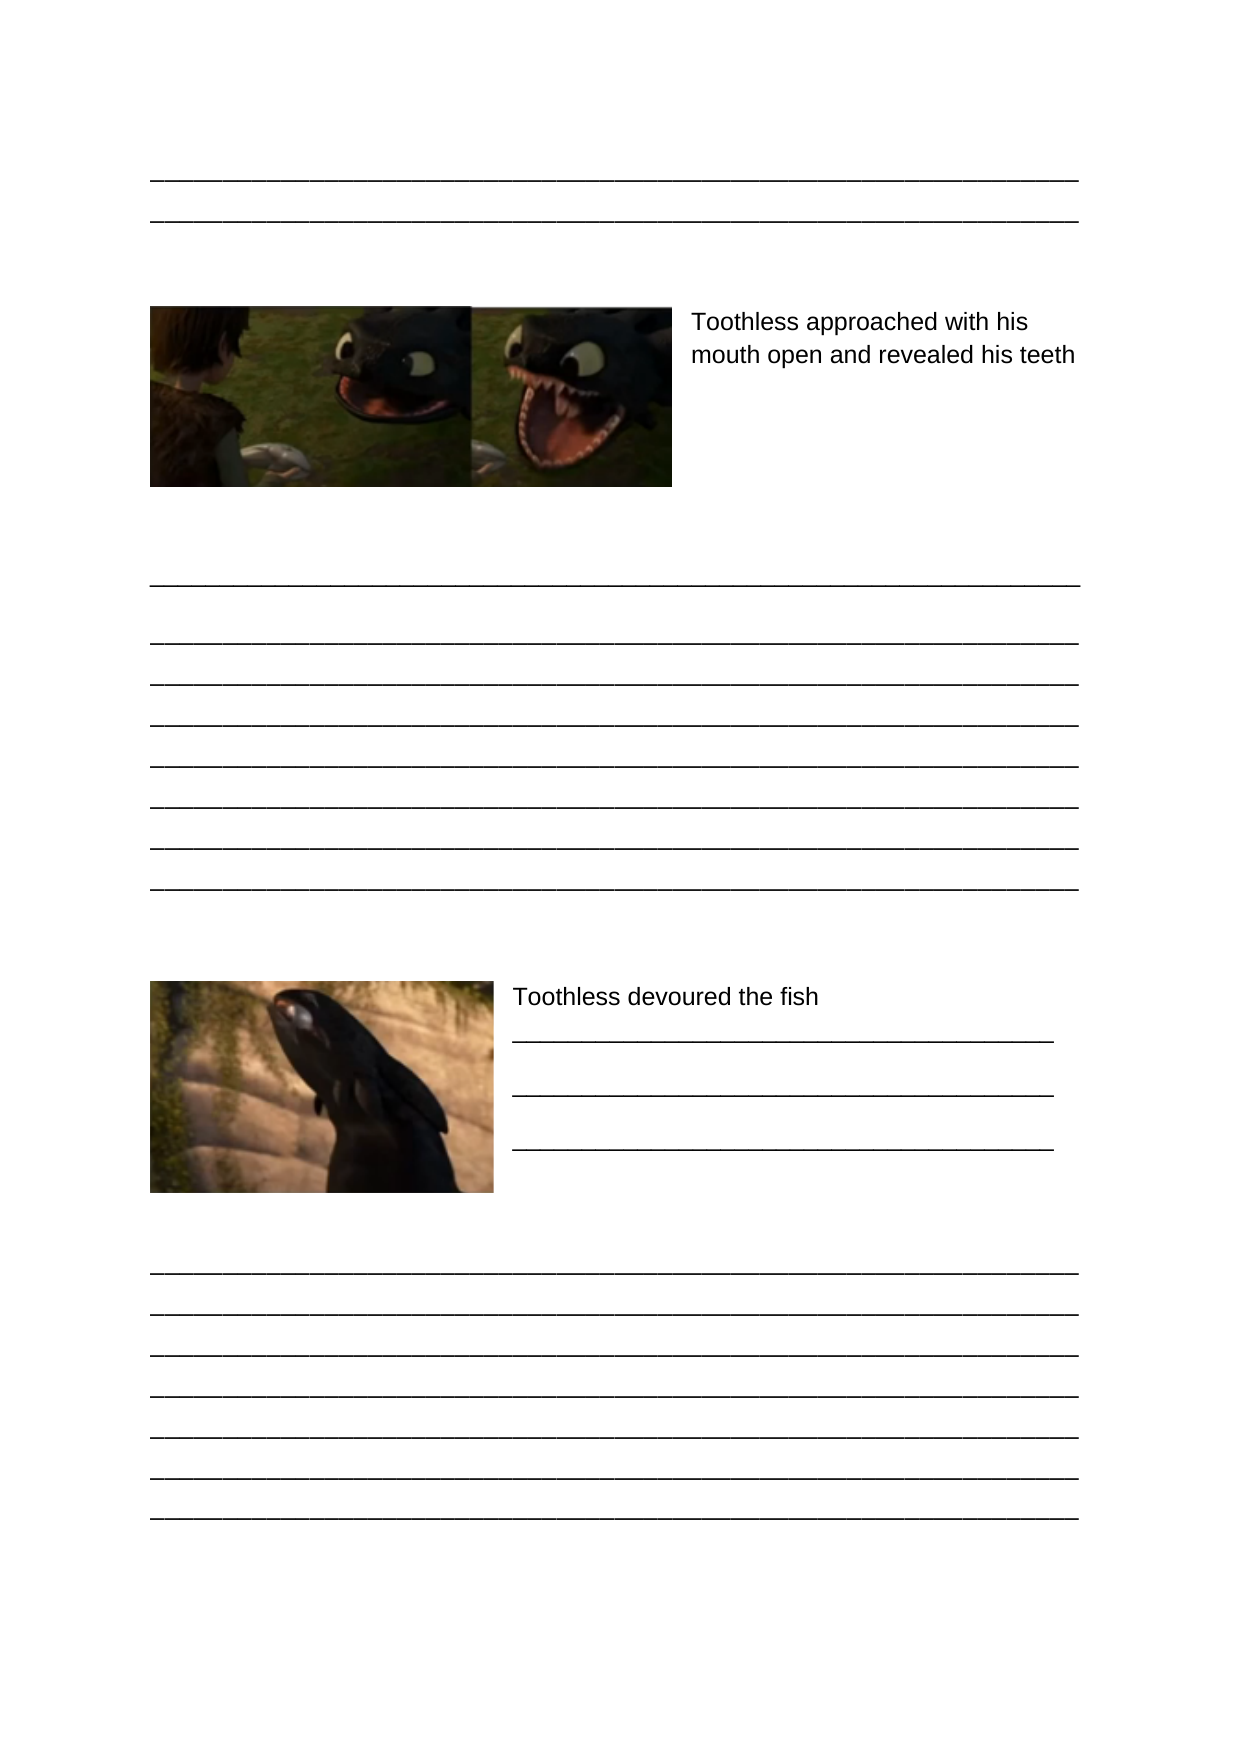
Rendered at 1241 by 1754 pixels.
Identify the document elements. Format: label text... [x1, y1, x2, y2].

text Toothless devoured the fish _______________________________________ [494, 982, 1090, 1044]
text _______________________________________ [494, 1069, 1090, 1098]
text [150, 150, 1090, 227]
text _______________________________________ [494, 1123, 1090, 1152]
text Toothless approached with his mouth open and revealed his teeth [672, 307, 1090, 368]
picture [150, 306, 672, 487]
picture [150, 981, 494, 1193]
text ___________________________________________________________________ [150, 393, 1090, 588]
